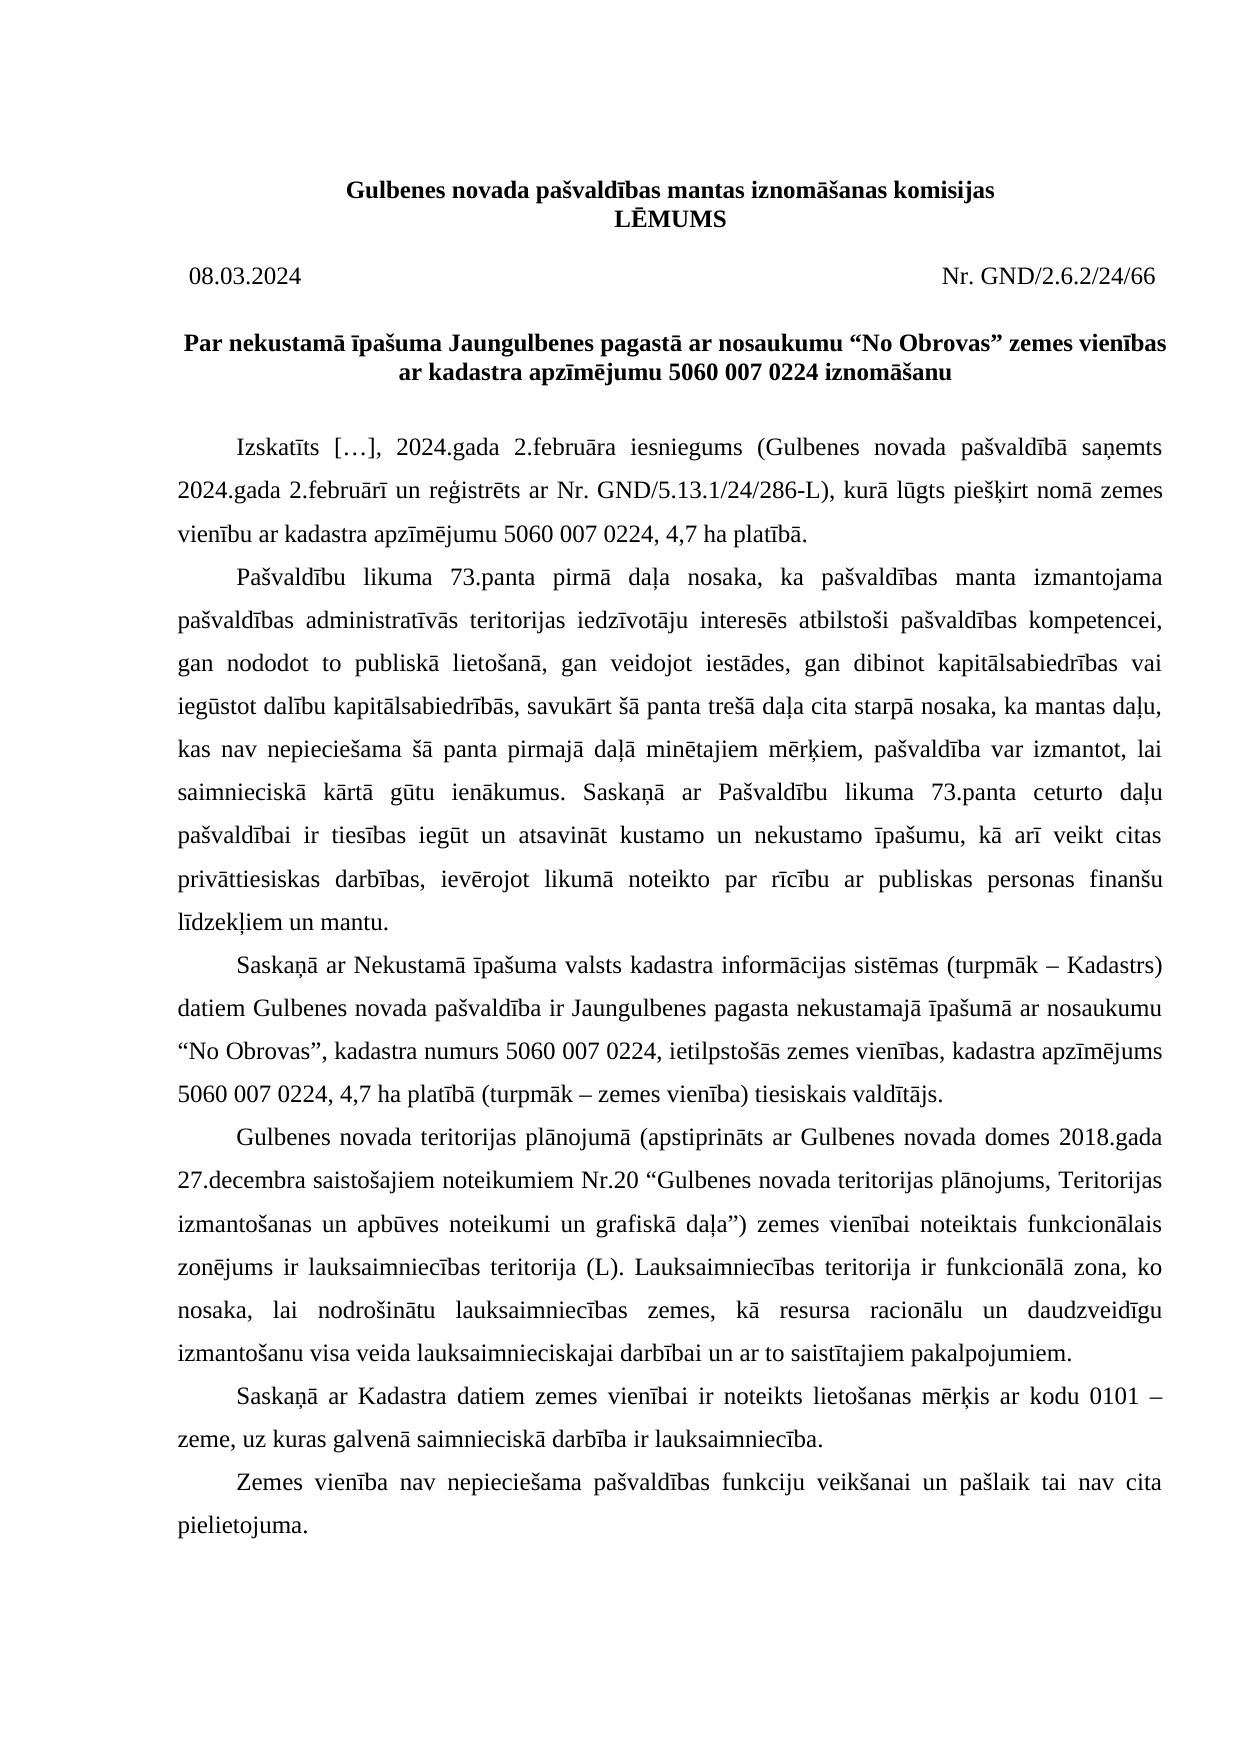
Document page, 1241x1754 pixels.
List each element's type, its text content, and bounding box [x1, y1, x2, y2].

text Par nekustamā īpašuma Jaungulbenes pagastā ar nosaukumu “No Obrovas” zemes vienības ar kadastra apzīmējumu 5060 007 0224 iznomāšanu [177, 328, 1174, 385]
text LĒMUMS [177, 204, 1163, 232]
text Gulbenes novada teritorijas plānojumā (apstiprināts ar Gulbenes novada domes 2018.gada 27.decembra saistošajiem noteikumiem Nr.20 “Gulbenes novada teritorijas plānojums, Teritorijas izmantošanas un apbūves noteikumi un grafiskā daļa”) zemes vienībai noteiktais funkcionālais zonējums ir lauksaimniecības teritorija (L). Lauksaimniecības teritorija ir funkcionālā zona, ko nosaka, lai nodrošinātu lauksaimniecības zemes, kā resursa racionālu un daudzveidīgu izmantošanu visa veida lauksaimnieciskajai darbībai un ar to saistītajiem pakalpojumiem. [177, 1122, 1163, 1367]
text Izskatīts […], 2024.gada 2.februāra iesniegums (Gulbenes novada pašvaldībā saņemts 2024.gada 2.februārī un reģistrēts ar Nr. GND/5.13.1/24/286-L), kurā lūgts piešķirt nomā zemes vienību ar kadastra apzīmējumu 5060 007 0224, 4,7 ha platībā. [177, 432, 1163, 547]
text Saskaņā ar Kadastra datiem zemes vienībai ir noteikts lietošanas mērķis ar kodu 0101 – zeme, uz kuras galvenā saimnieciskā darbība ir lauksaimniecība. [177, 1381, 1163, 1453]
table_header Nr. GND/2.6.2/24/66 [662, 261, 1167, 299]
text Gulbenes novada pašvaldības mantas iznomāšanas komisijas [177, 175, 1163, 204]
text Pašvaldību likuma 73.panta pirmā daļa nosaka, ka pašvaldības manta izmantojama pašvaldības administratīvās teritorijas iedzīvotāju interesēs atbilstoši pašvaldības kompetencei, gan nododot to publiskā lietošanā, gan veidojot iestādes, gan dibinot kapitālsabiedrības vai iegūstot dalību kapitālsabiedrībās, savukārt šā panta trešā daļa cita starpā nosaka, ka mantas daļu, kas nav nepieciešama šā panta pirmajā daļā minētajiem mērķiem, pašvaldība var izmantot, lai saimnieciskā kārtā gūtu ienākumus. Saskaņā ar Pašvaldību likuma 73.panta ceturto daļu pašvaldībai ir tiesības iegūt un atsavināt kustamo un nekustamo īpašumu, kā arī veikt citas privāttiesiskas darbības, ievērojot likumā noteikto par rīcību ar publiskas personas finanšu līdzekļiem un mantu. [177, 562, 1163, 936]
text Saskaņā ar Nekustamā īpašuma valsts kadastra informācijas sistēmas (turpmāk – Kadastrs) datiem Gulbenes novada pašvaldība ir Jaungulbenes pagasta nekustamajā īpašumā ar nosaukumu “No Obrovas”, kadastra numurs 5060 007 0224, ietilpstošās zemes vienības, kadastra apzīmējums 5060 007 0224, 4,7 ha platībā (turpmāk – zemes vienība) tiesiskais valdītājs. [177, 950, 1163, 1108]
text Zemes vienība nav nepieciešama pašvaldības funkciju veikšanai un pašlaik tai nav cita pielietojuma. [177, 1467, 1163, 1539]
table_header 08.03.2024 [177, 261, 662, 299]
